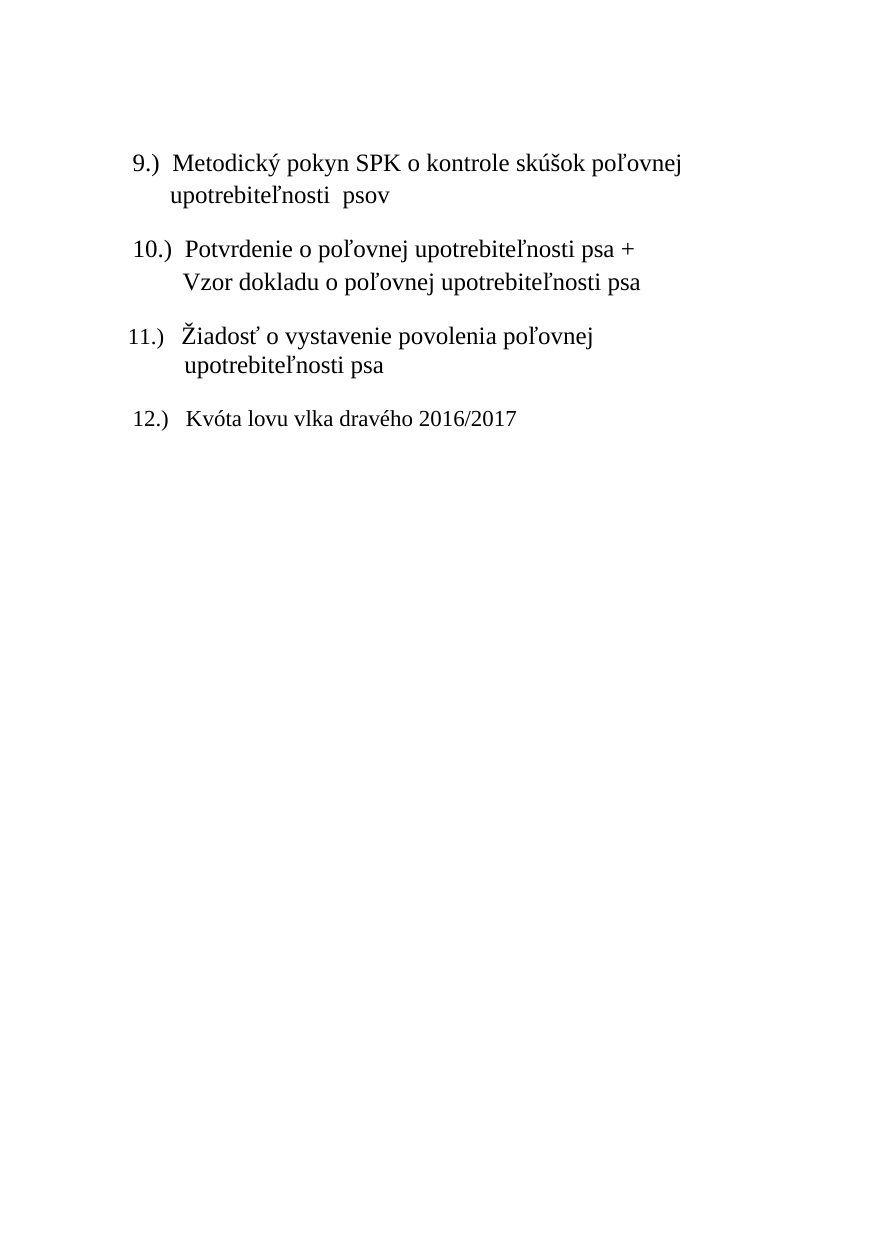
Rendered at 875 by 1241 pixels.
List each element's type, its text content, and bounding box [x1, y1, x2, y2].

text upotrebiteľnosti psa [59, 350, 726, 379]
text 9.) Metodický pokyn SPK o kontrole skúšok poľovnej [132, 148, 797, 176]
text 12.) Kvóta lovu vlka dravého 2016/2017 [59, 405, 726, 432]
text Vzor dokladu o poľovnej upotrebiteľnosti psa [132, 267, 797, 296]
text 10.) Potvrdenie o poľovnej upotrebiteľnosti psa + [132, 234, 797, 263]
text 11.) Žiadosť o vystavenie povolenia poľovnej [59, 321, 726, 350]
text upotrebiteľnosti psov [132, 181, 797, 209]
